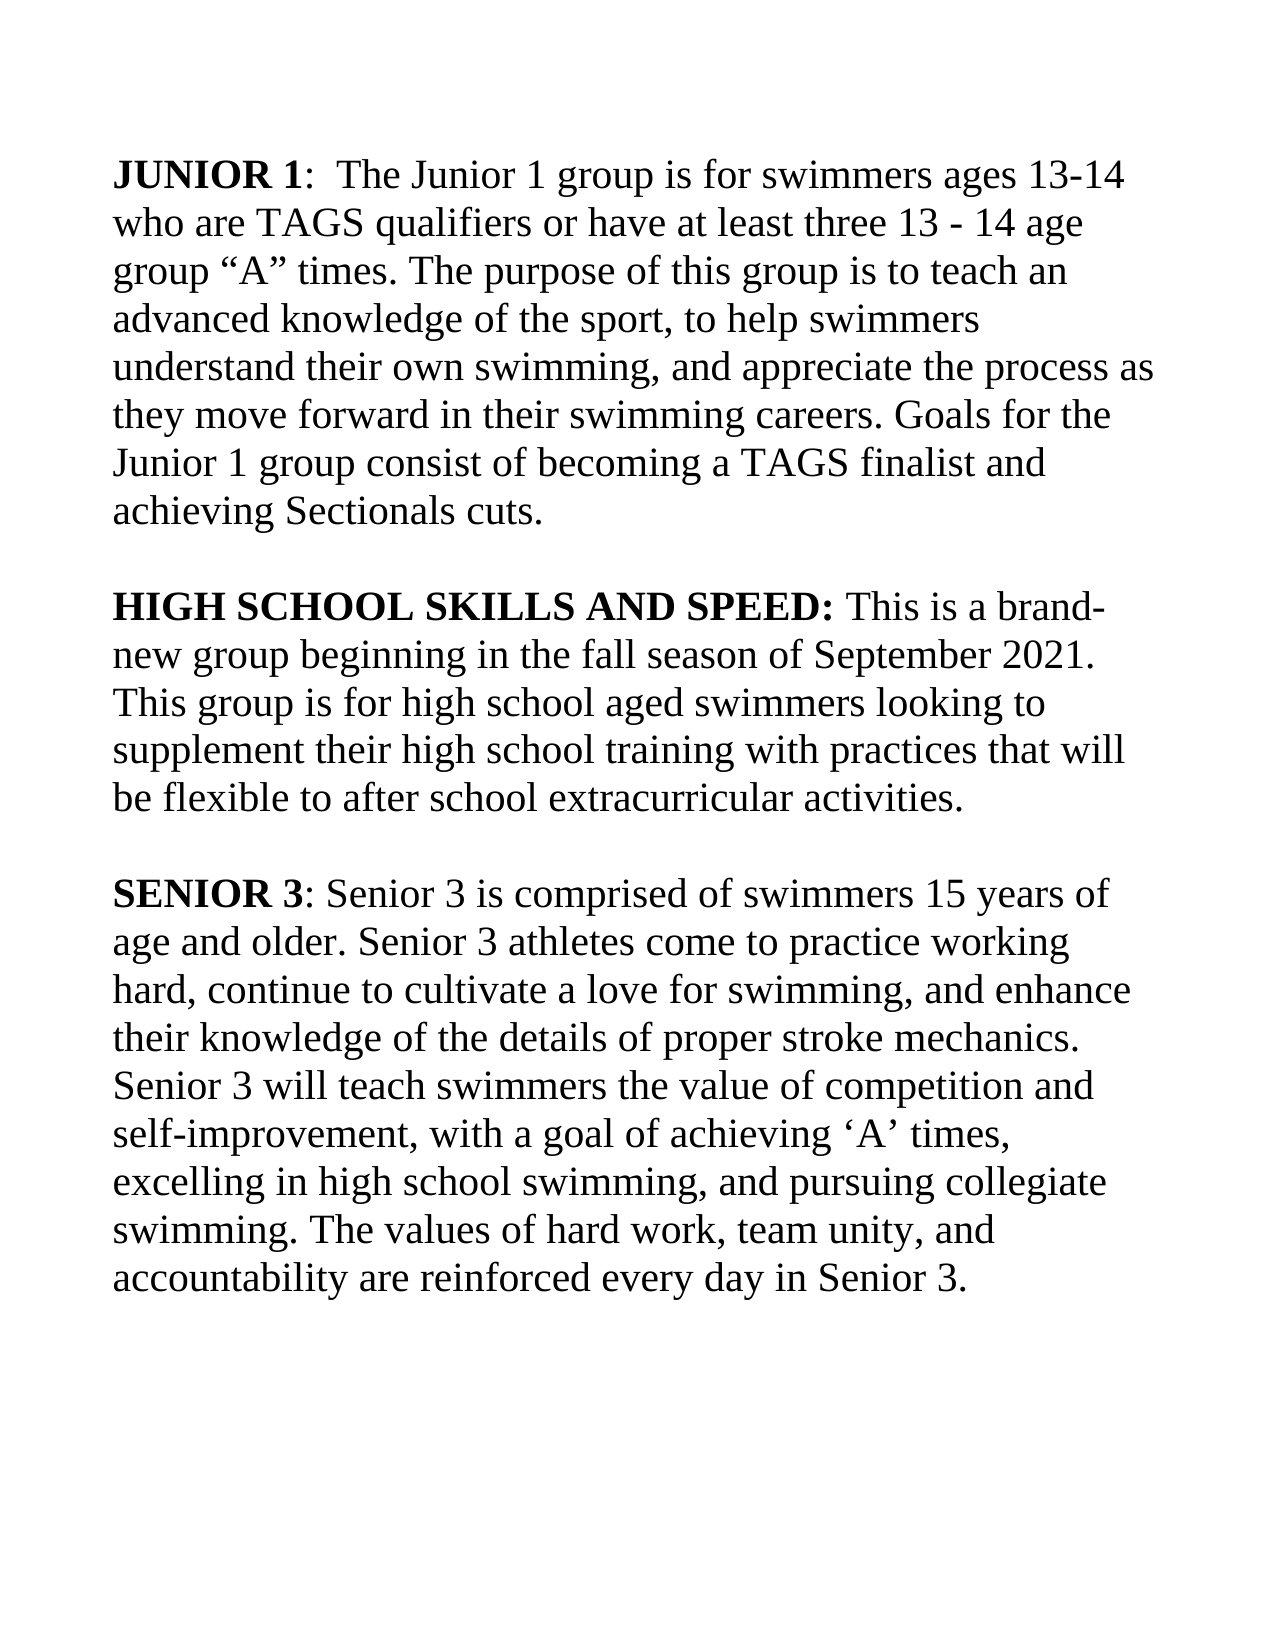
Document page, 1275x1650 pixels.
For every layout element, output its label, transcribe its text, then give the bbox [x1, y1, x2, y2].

text SENIOR 3: Senior 3 is comprised of swimmers 15 years of age and older. Senior 3 athletes come to practice working hard, continue to cultivate a love for swimming, and enhance their knowledge of the details of proper stroke mechanics. Senior 3 will teach swimmers the value of competition and self-improvement, with a goal of achieving ‘A’ times, excelling in high school swimming, and pursuing collegiate swimming. The values of hard work, team unity, and accountability are reinforced every day in Senior 3. [112, 869, 1162, 1300]
text JUNIOR 1: The Junior 1 group is for swimmers ages 13-14 who are TAGS qualifiers or have at least three 13 - 14 age group “A” times. The purpose of this group is to teach an advanced knowledge of the sport, to help swimmers understand their own swimming, and appreciate the process as they move forward in their swimming careers. Goals for the Junior 1 group consist of becoming a TAGS finalist and achieving Sectionals cuts. [112, 150, 1162, 533]
text HIGH SCHOOL SKILLS AND SPEED: This is a brand-new group beginning in the fall season of September 2021. This group is for high school aged swimmers looking to supplement their high school training with practices that will be flexible to after school extracurricular activities. [112, 581, 1162, 821]
